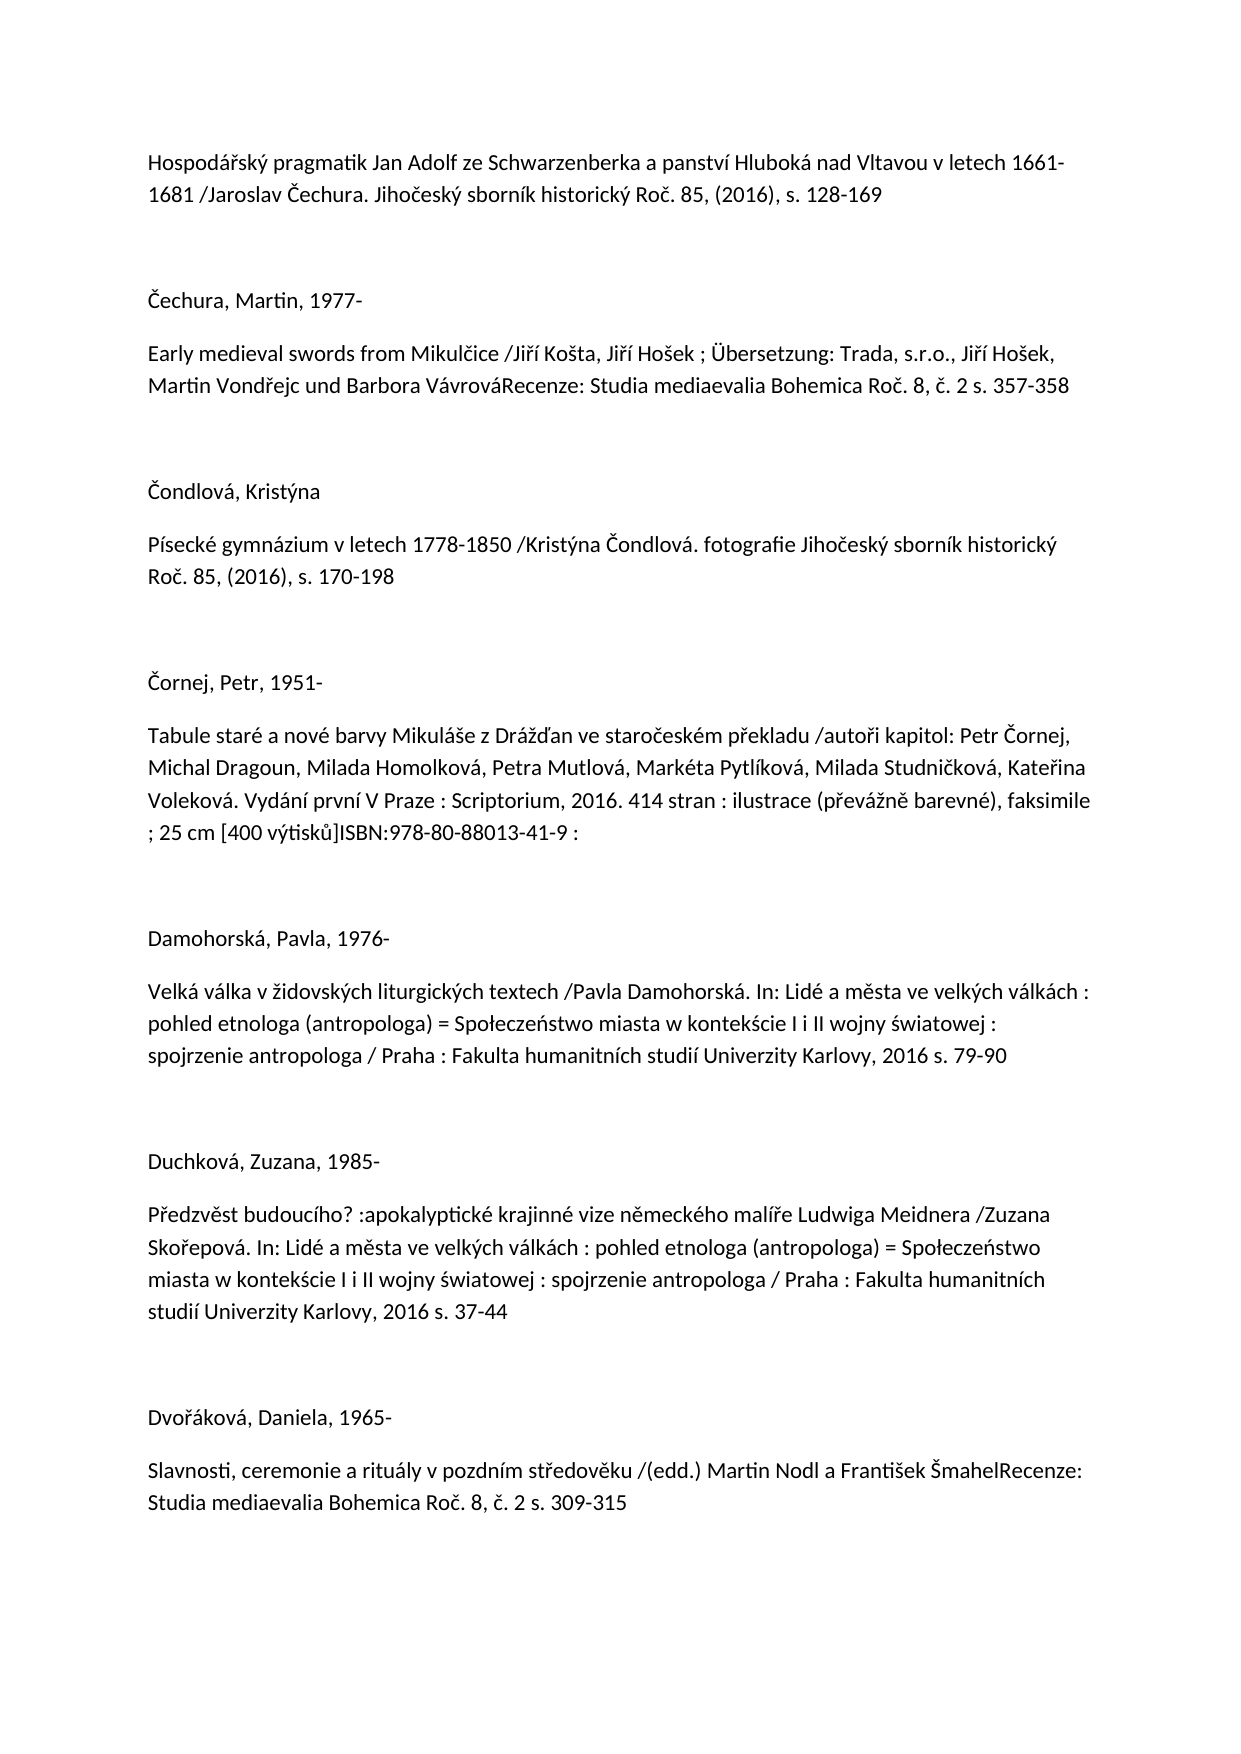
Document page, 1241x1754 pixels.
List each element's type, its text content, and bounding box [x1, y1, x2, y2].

text Damohorská, Pavla, 1976- [148, 924, 1093, 952]
text Early medieval swords from Mikulčice /Jiří Košta, Jiří Hošek ; Übersetzung: Trada, s.r.o., Jiří Hošek, Martin Vondřejc und Barbora VávrováRecenze: Studia mediaevalia Bohemica Roč. 8, č. 2 s. 357-358 [148, 339, 1093, 399]
text Čondlová, Kristýna [148, 477, 1093, 505]
text Čornej, Petr, 1951- [148, 668, 1093, 696]
text Duchková, Zuzana, 1985- [148, 1147, 1093, 1175]
text Písecké gymnázium v letech 1778-1850 /Kristýna Čondlová. fotografie Jihočeský sborník historický Roč. 85, (2016), s. 170-198 [148, 530, 1093, 590]
text Hospodářský pragmatik Jan Adolf ze Schwarzenberka a panství Hluboká nad Vltavou v letech 1661-1681 /Jaroslav Čechura. Jihočeský sborník historický Roč. 85, (2016), s. 128-169 [148, 148, 1093, 208]
text Čechura, Martin, 1977- [148, 286, 1093, 314]
text Velká válka v židovských liturgických textech /Pavla Damohorská. In: Lidé a města ve velkých válkách : pohled etnologa (antropologa) = Społeczeństwo miasta w kontekście I i II wojny światowej : spojrzenie antropologa / Praha : Fakulta humanitních studií Univerzity Karlovy, 2016 s. 79-90 [148, 977, 1093, 1069]
text Tabule staré a nové barvy Mikuláše z Drážďan ve staročeském překladu /autoři kapitol: Petr Čornej, Michal Dragoun, Milada Homolková, Petra Mutlová, Markéta Pytlíková, Milada Studničková, Kateřina Voleková. Vydání první V Praze : Scriptorium, 2016. 414 stran : ilustrace (převážně barevné), faksimile ; 25 cm [400 výtisků]ISBN:978-80-88013-41-9 : [148, 721, 1093, 846]
text Dvořáková, Daniela, 1965- [148, 1403, 1093, 1431]
text Předzvěst budoucího? :apokalyptické krajinné vize německého malíře Ludwiga Meidnera /Zuzana Skořepová. In: Lidé a města ve velkých válkách : pohled etnologa (antropologa) = Społeczeństwo miasta w kontekście I i II wojny światowej : spojrzenie antropologa / Praha : Fakulta humanitních studií Univerzity Karlovy, 2016 s. 37-44 [148, 1200, 1093, 1325]
text Slavnosti, ceremonie a rituály v pozdním středověku /(edd.) Martin Nodl a František ŠmahelRecenze: Studia mediaevalia Bohemica Roč. 8, č. 2 s. 309-315 [148, 1456, 1093, 1516]
